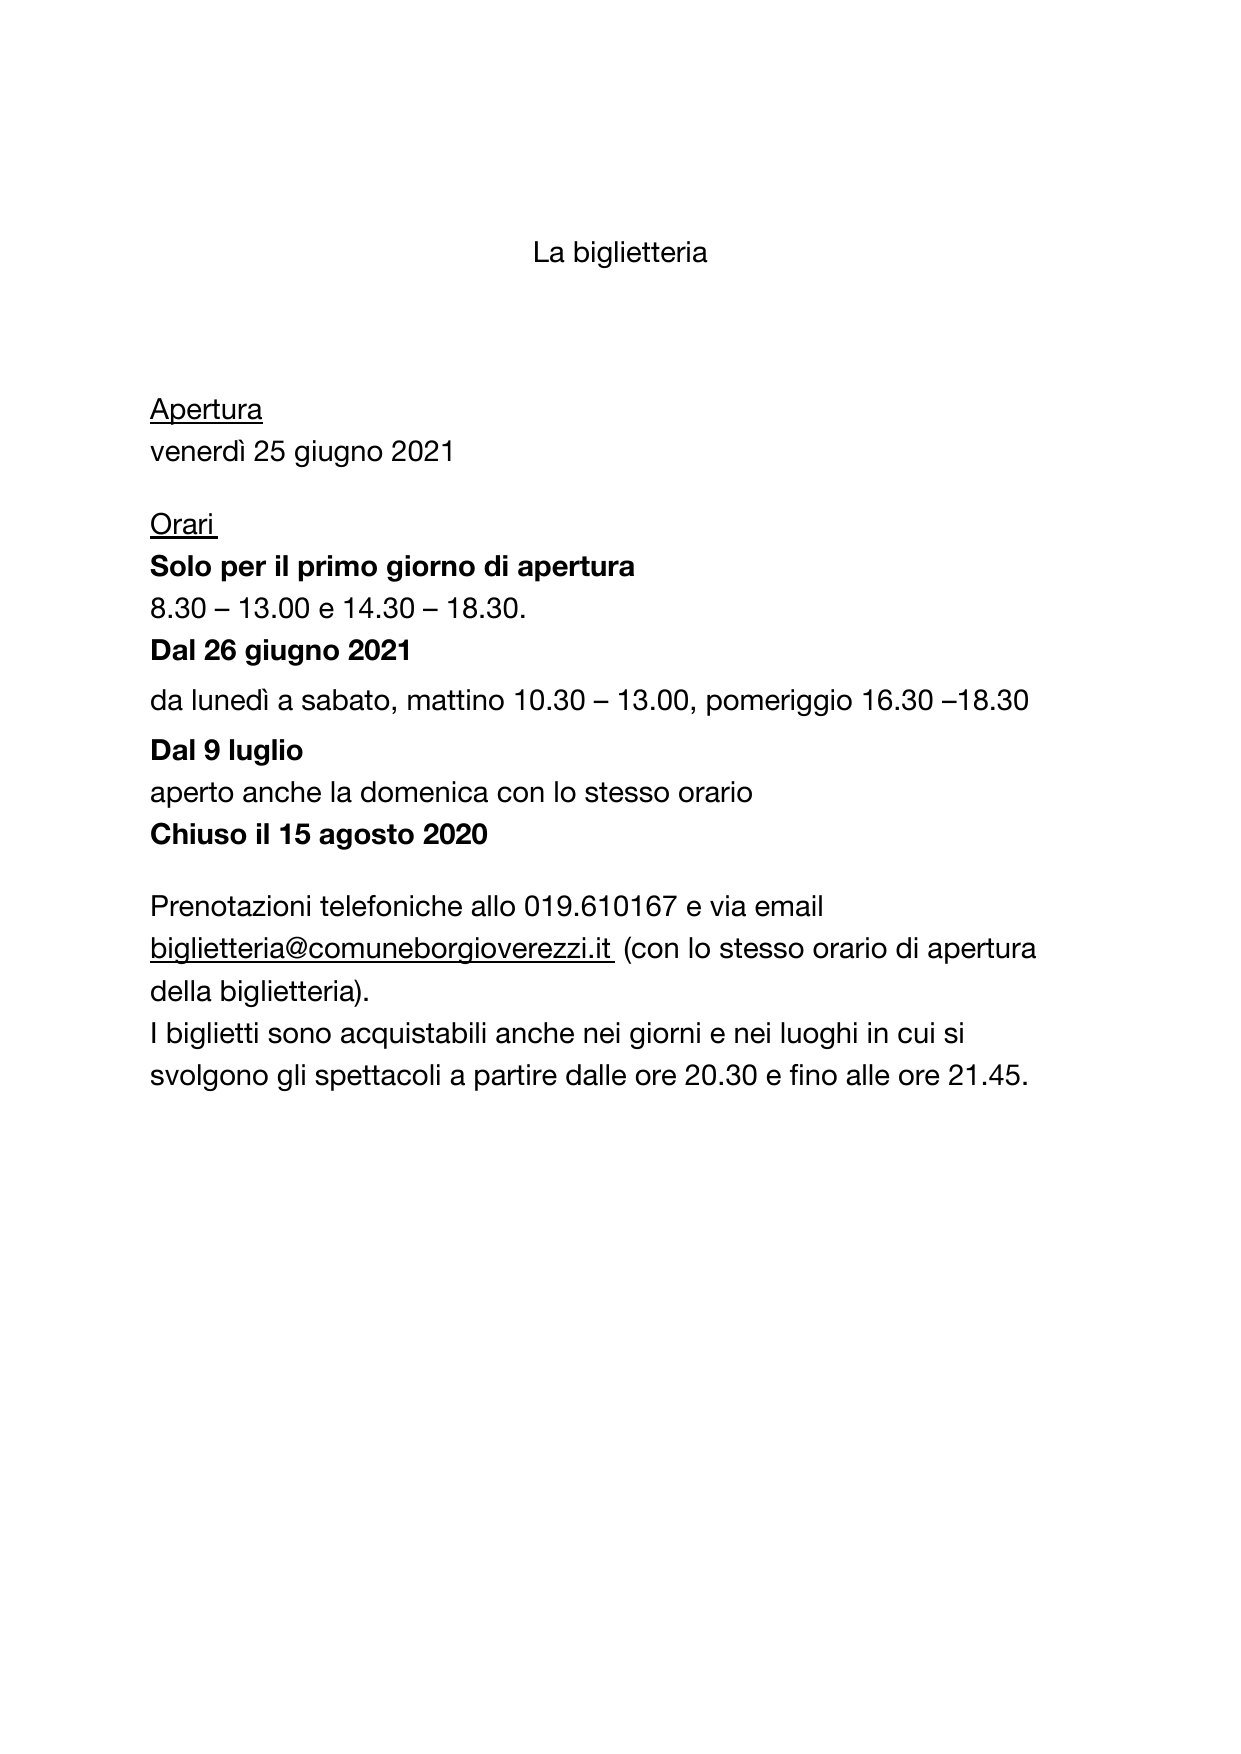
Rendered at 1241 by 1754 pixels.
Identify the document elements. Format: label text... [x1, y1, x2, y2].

text Solo per il primo giorno di apertura [150, 548, 1090, 585]
text Dal 9 luglio [150, 731, 1090, 768]
text I biglietti sono acquistabili anche nei giorni e nei luoghi in cui si svolgono gli spettacoli a partire dalle ore 20.30 e fino alle ore 21.45. [150, 1015, 1090, 1094]
text venerdì 25 giugno 2021 [150, 433, 1090, 470]
text Apertura [150, 391, 1090, 428]
text aperto anche la domenica con lo stesso orario [150, 774, 1090, 810]
text Orari [150, 506, 1090, 542]
text 8.30 – 13.00 e 14.30 – 18.30. [150, 590, 1090, 627]
text La biglietteria [150, 234, 1090, 271]
text Prenotazioni telefoniche allo 019.610167 e via email biglietteria@comuneborgioverezzi.it (con lo stesso orario di apertura della biglietteria). [150, 888, 1090, 1009]
text Chiuso il 15 agosto 2020 [150, 816, 1090, 853]
text da lunedì a sabato, mattino 10.30 – 13.00, pomeriggio 16.30 –18.30 [150, 682, 1090, 719]
text Dal 26 giugno 2021 [150, 632, 1090, 669]
